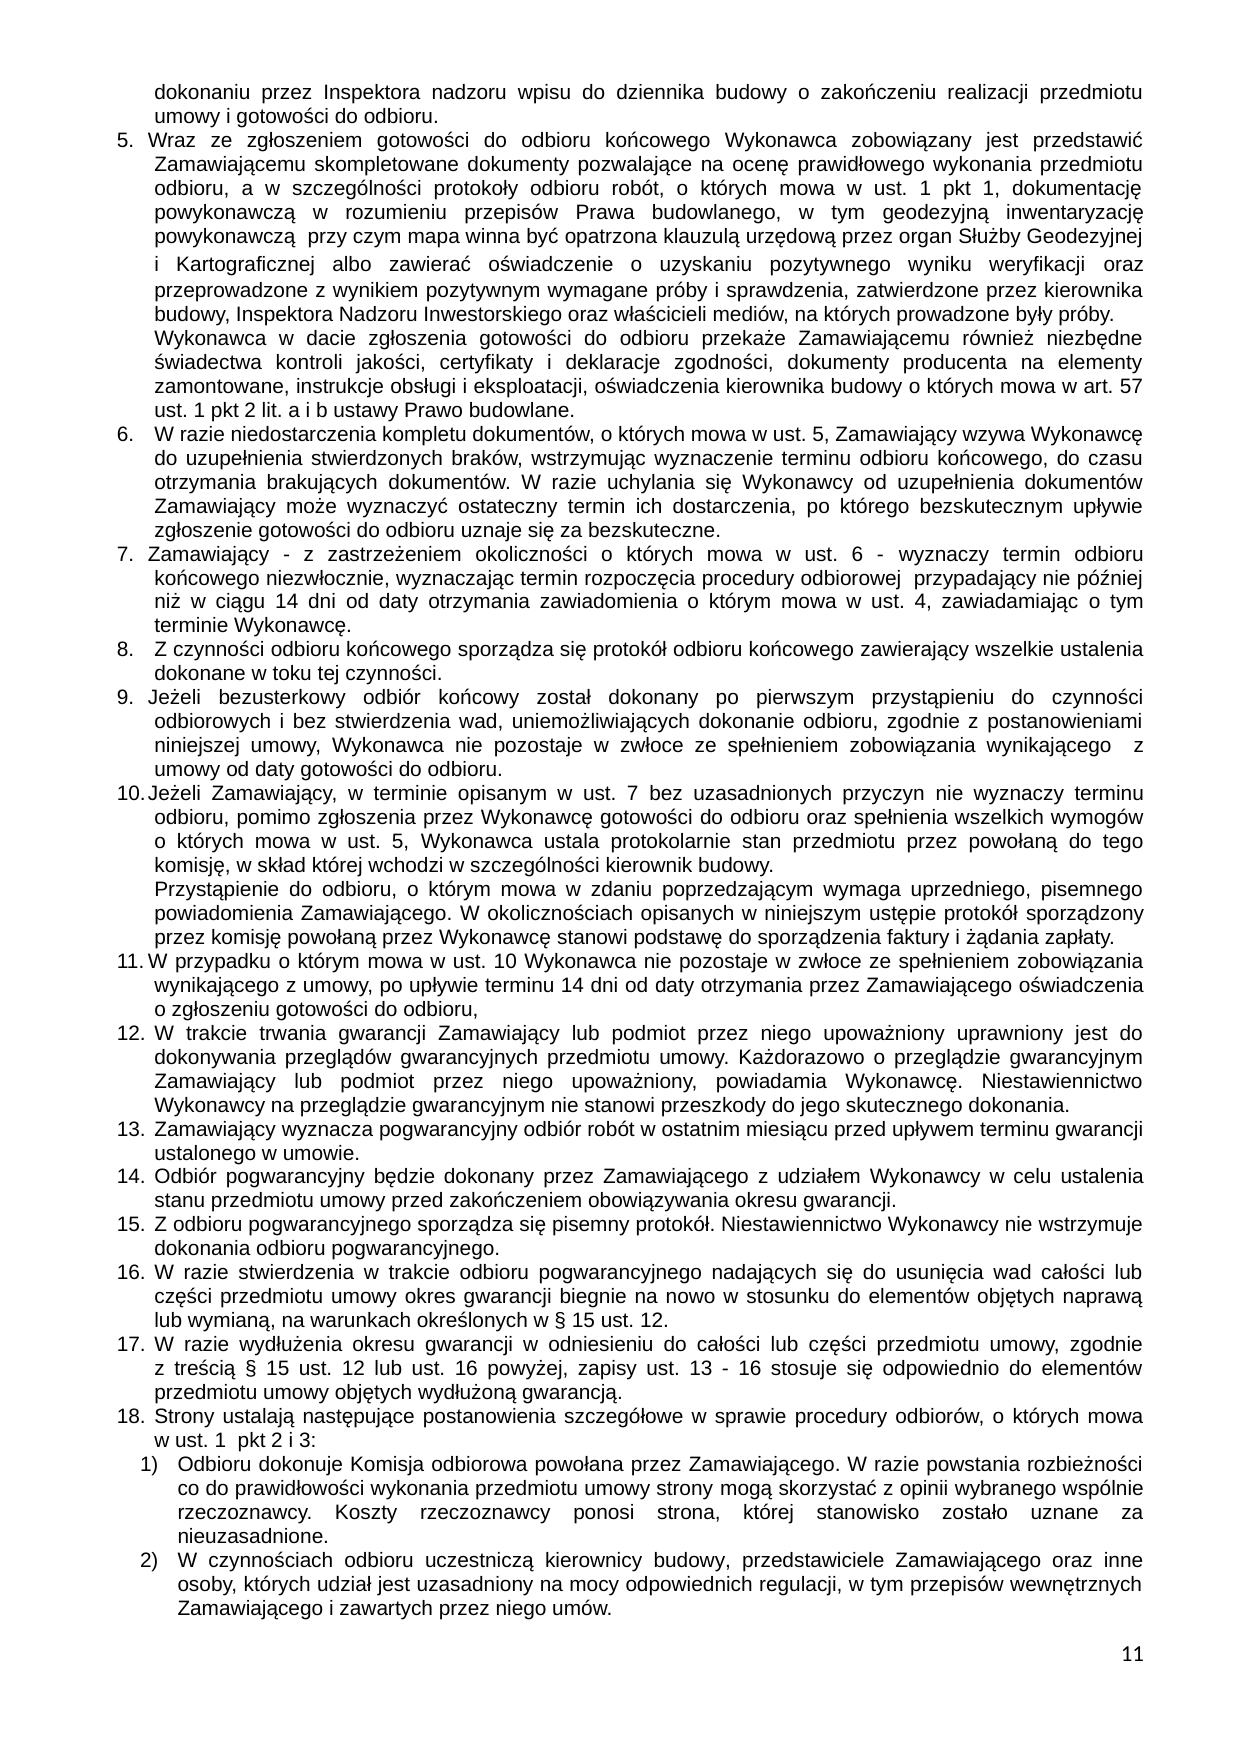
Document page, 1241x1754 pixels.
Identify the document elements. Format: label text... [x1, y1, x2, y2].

list Strony ustalają następujące postanowienia szczegółowe w sprawie procedury odbiorów, o których mowa w ust. 1 pkt 2 i 3: [117, 1404, 1144, 1452]
list Z czynności odbioru końcowego sporządza się protokół odbioru końcowego zawierający wszelkie ustalenia dokonane w toku tej czynności. [117, 637, 1144, 685]
list Jeżeli Zamawiający, w terminie opisanym w ust. 7 bez uzasadnionych przyczyn nie wyznaczy terminu odbioru, pomimo zgłoszenia przez Wykonawcę gotowości do odbioru oraz spełnienia wszelkich wymogów o których mowa w ust. 5, Wykonawca ustala protokolarnie stan przedmiotu przez powołaną do tego komisję, w skład której wchodzi w szczególności kierownik budowy. [117, 781, 1144, 877]
list W przypadku o którym mowa w ust. 10 Wykonawca nie pozostaje w zwłoce ze spełnieniem zobowiązania wynikającego z umowy, po upływie terminu 14 dni od daty otrzymania przez Zamawiającego oświadczenia o zgłoszeniu gotowości do odbioru, [117, 949, 1144, 1021]
list Wraz ze zgłoszeniem gotowości do odbioru końcowego Wykonawca zobowiązany jest przedstawić Zamawiającemu skompletowane dokumenty pozwalające na ocenę prawidłowego wykonania przedmiotu odbioru, a w szczególności protokoły odbioru robót, o których mowa w ust. 1 pkt 1, dokumentację powykonawczą w rozumieniu przepisów Prawa budowlanego, w tym geodezyjną inwentaryzację powykonawczą przy czym mapa winna być opatrzona klauzulą urzędową przez organ Służby Geodezyjnej i Kartograficznej albo zawierać oświadczenie o uzyskaniu pozytywnego wyniku weryfikacji oraz przeprowadzone z wynikiem pozytywnym wymagane próby i sprawdzenia, zatwierdzone przez kierownika budowy, Inspektora Nadzoru Inwestorskiego oraz właścicieli mediów, na których prowadzone były próby. [117, 128, 1144, 326]
list Przystąpienie do odbioru, o którym mowa w zdaniu poprzedzającym wymaga uprzedniego, pisemnego powiadomienia Zamawiającego. W okolicznościach opisanych w niniejszym ustępie protokół sporządzony przez komisję powołaną przez Wykonawcę stanowi podstawę do sporządzenia faktury i żądania zapłaty. [154, 877, 1144, 949]
list W trakcie trwania gwarancji Zamawiający lub podmiot przez niego upoważniony uprawniony jest do dokonywania przeglądów gwarancyjnych przedmiotu umowy. Każdorazowo o przeglądzie gwarancyjnym Zamawiający lub podmiot przez niego upoważniony, powiadamia Wykonawcę. Niestawiennictwo Wykonawcy na przeglądzie gwarancyjnym nie stanowi przeszkody do jego skutecznego dokonania. [117, 1021, 1144, 1116]
list Jeżeli bezusterkowy odbiór końcowy został dokonany po pierwszym przystąpieniu do czynności odbiorowych i bez stwierdzenia wad, uniemożliwiających dokonanie odbioru, zgodnie z postanowieniami niniejszej umowy, Wykonawca nie pozostaje w zwłoce ze spełnieniem zobowiązania wynikającego z umowy od daty gotowości do odbioru. [117, 685, 1144, 781]
list W czynnościach odbioru uczestniczą kierownicy budowy, przedstawiciele Zamawiającego oraz inne osoby, których udział jest uzasadniony na mocy odpowiednich regulacji, w tym przepisów wewnętrznych Zamawiającego i zawartych przez niego umów. [140, 1548, 1144, 1619]
list W razie wydłużenia okresu gwarancji w odniesieniu do całości lub części przedmiotu umowy, zgodnie z treścią § 15 ust. 12 lub ust. 16 powyżej, zapisy ust. 13 - 16 stosuje się odpowiednio do elementów przedmiotu umowy objętych wydłużoną gwarancją. [117, 1332, 1144, 1404]
list Z odbioru pogwarancyjnego sporządza się pisemny protokół. Niestawiennictwo Wykonawcy nie wstrzymuje dokonania odbioru pogwarancyjnego. [117, 1212, 1144, 1260]
list Wykonawca w dacie zgłoszenia gotowości do odbioru przekaże Zamawiającemu również niezbędne świadectwa kontroli jakości, certyfikaty i deklaracje zgodności, dokumenty producenta na elementy zamontowane, instrukcje obsługi i eksploatacji, oświadczenia kierownika budowy o których mowa w art. 57 ust. 1 pkt 2 lit. a i b ustawy Prawo budowlane. [154, 326, 1144, 422]
list W razie niedostarczenia kompletu dokumentów, o których mowa w ust. 5, Zamawiający wzywa Wykonawcę do uzupełnienia stwierdzonych braków, wstrzymując wyznaczenie terminu odbioru końcowego, do czasu otrzymania brakujących dokumentów. W razie uchylania się Wykonawcy od uzupełnienia dokumentów Zamawiający może wyznaczyć ostateczny termin ich dostarczenia, po którego bezskutecznym upływie zgłoszenie gotowości do odbioru uznaje się za bezskuteczne. [117, 422, 1144, 541]
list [117, 80, 1144, 128]
list Zamawiający - z zastrzeżeniem okoliczności o których mowa w ust. 6 - wyznaczy termin odbioru końcowego niezwłocznie, wyznaczając termin rozpoczęcia procedury odbiorowej przypadający nie później niż w ciągu 14 dni od daty otrzymania zawiadomienia o którym mowa w ust. 4, zawiadamiając o tym terminie Wykonawcę. [117, 541, 1144, 637]
list W razie stwierdzenia w trakcie odbioru pogwarancyjnego nadających się do usunięcia wad całości lub części przedmiotu umowy okres gwarancji biegnie na nowo w stosunku do elementów objętych naprawą lub wymianą, na warunkach określonych w § 15 ust. 12. [117, 1260, 1144, 1332]
list Odbiór pogwarancyjny będzie dokonany przez Zamawiającego z udziałem Wykonawcy w celu ustalenia stanu przedmiotu umowy przed zakończeniem obowiązywania okresu gwarancji. [117, 1164, 1144, 1212]
list Odbioru dokonuje Komisja odbiorowa powołana przez Zamawiającego. W razie powstania rozbieżności co do prawidłowości wykonania przedmiotu umowy strony mogą skorzystać z opinii wybranego wspólnie rzeczoznawcy. Koszty rzeczoznawcy ponosi strona, której stanowisko zostało uznane za nieuzasadnione. [140, 1452, 1144, 1548]
list Zamawiający wyznacza pogwarancyjny odbiór robót w ostatnim miesiącu przed upływem terminu gwarancji ustalonego w umowie. [117, 1116, 1144, 1164]
